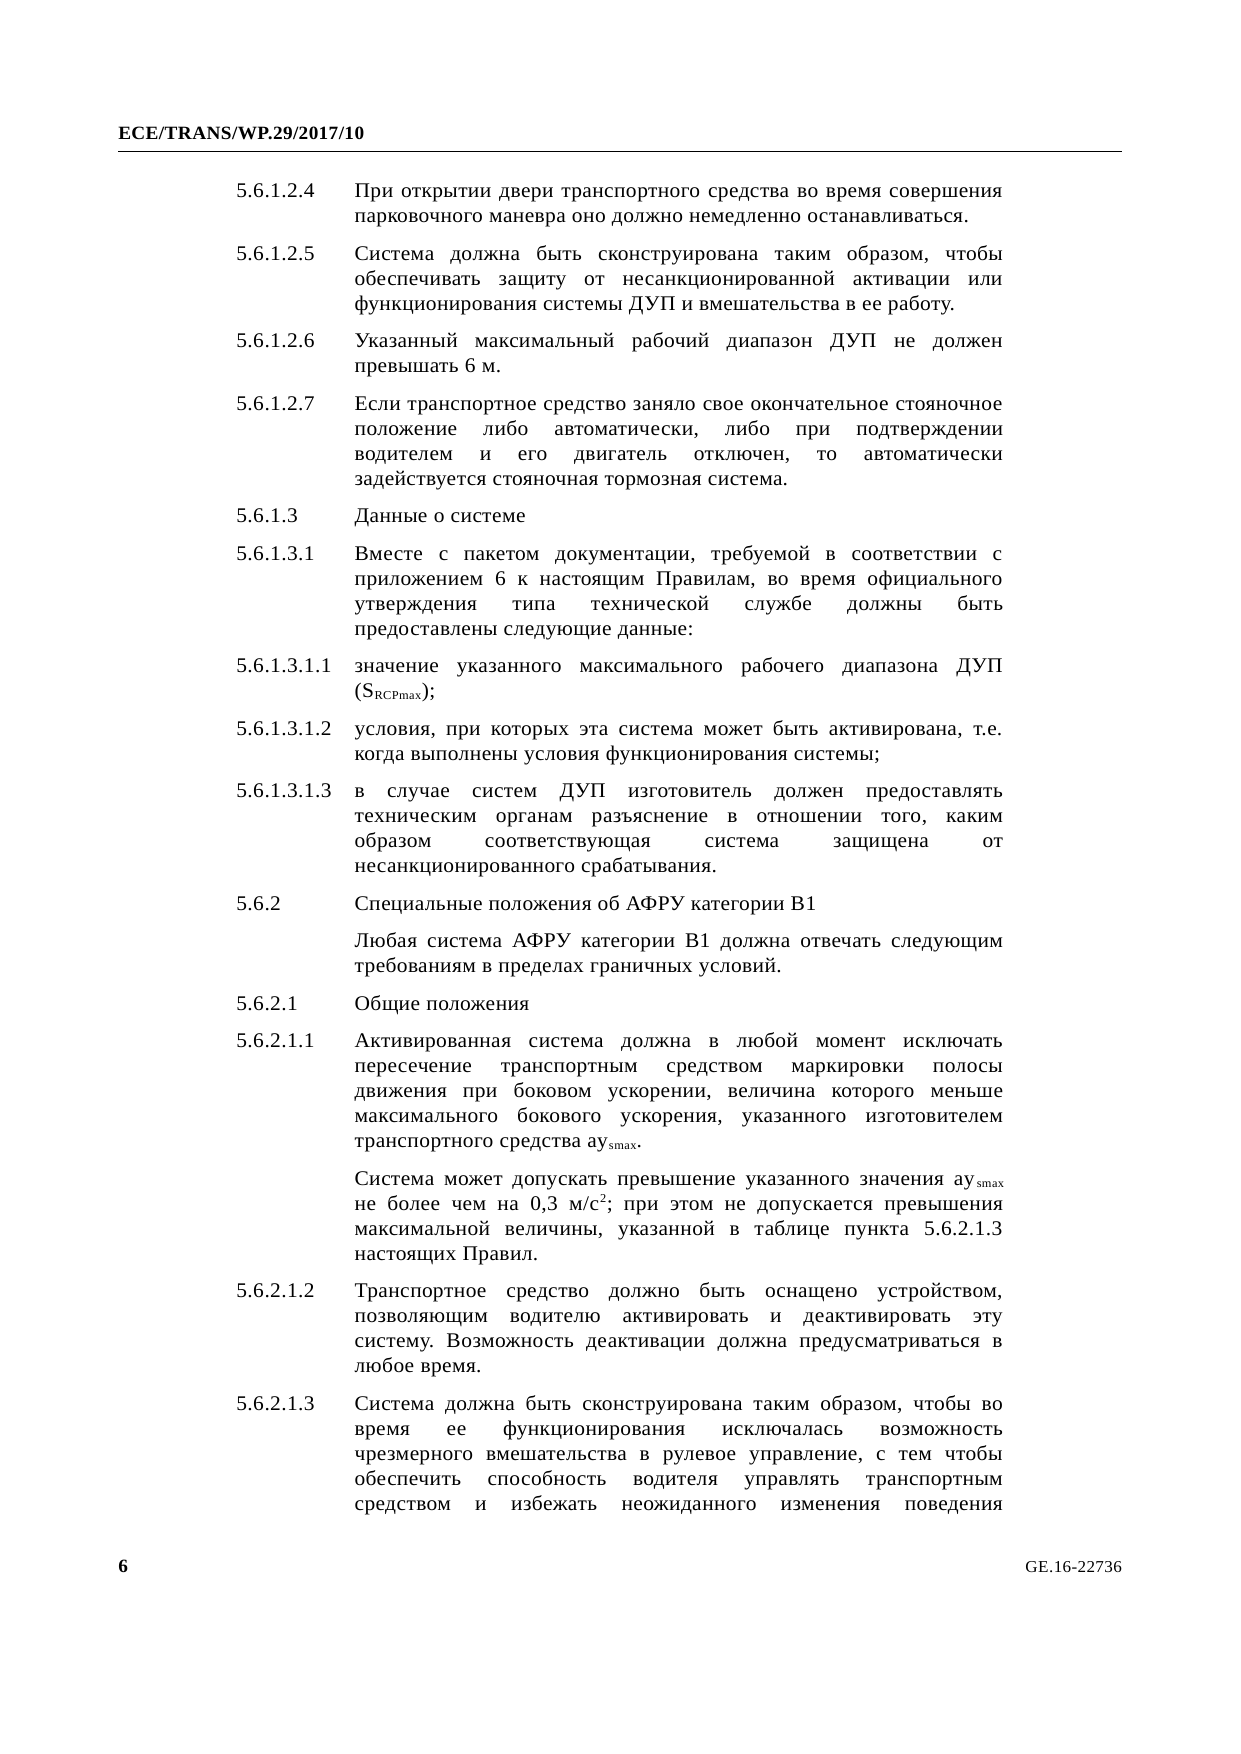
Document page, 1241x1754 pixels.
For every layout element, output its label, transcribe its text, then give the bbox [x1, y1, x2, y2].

text 5.6.2.1.2 Транспортное средство должно быть оснащено устройством, позволяющим водителю активировать и деактивировать эту систему. Возможность деактивации должна предусматриваться в любое время. [236, 1277, 1004, 1377]
text 5.6.1.3 Данные о системе [236, 502, 1004, 527]
text 5.6.1.2.4 При открытии двери транспортного средства во время совершения парковочного маневра оно должно немедленно останавливаться. [236, 177, 1004, 227]
text 5.6.1.3.1 Вместе с пакетом документации, требуемой в соответствии с приложением 6 к настоящим Правилам, во время официального утверждения типа технической службе должны быть предоставлены следующие данные: [236, 540, 1004, 640]
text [236, 1390, 1004, 1515]
text Система может допускать превышение указанного значения aysmax не более чем на 0,3 м/с2; при этом не допускается превышения максимальной величины, указанной в таблице пункта 5.6.2.1.3 настоящих Правил. [354, 1165, 1004, 1265]
text 5.6.1.2.5 Система должна быть сконструирована таким образом, чтобы обеспечивать защиту от несанкционированной активации или функционирования системы ДУП и вмешательства в ее работу. [236, 240, 1004, 315]
text 5.6.1.2.7 Если транспортное средство заняло свое окончательное стояночное положение либо автоматически, либо при подтверждении водителем и его двигатель отключен, то автоматически задействуется стояночная тормозная система. [236, 390, 1004, 490]
text 5.6.1.3.1.1 значение указанного максимального рабочего диапазона ДУП (SRCPmax); [236, 652, 1004, 702]
text 5.6.1.2.6 Указанный максимальный рабочий диапазон ДУП не должен превышать 6 м. [236, 327, 1004, 377]
text 5.6.2.1 Общие положения [236, 990, 1004, 1015]
text 5.6.2 Специальные положения об АФРУ категории B1 [236, 890, 1004, 915]
text Любая система АФРУ категории B1 должна отвечать следующим требованиям в пределах граничных условий. [236, 927, 1004, 977]
text 5.6.1.3.1.3 в случае систем ДУП изготовитель должен предоставлять техническим органам разъяснение в отношении того, каким образом соответствующая система защищена от несанкционированного срабатывания. [236, 777, 1004, 877]
text 5.6.2.1.1 Активированная система должна в любой момент исключать пересечение транспортным средством маркировки полосы движения при боковом ускорении, величина которого меньше максимального бокового ускорения, указанного изготовителем транспортного средства aysmax. [236, 1027, 1004, 1152]
text 5.6.1.3.1.2 условия, при которых эта система может быть активирована, т.е. когда выполнены условия функционирования системы; [236, 715, 1004, 765]
